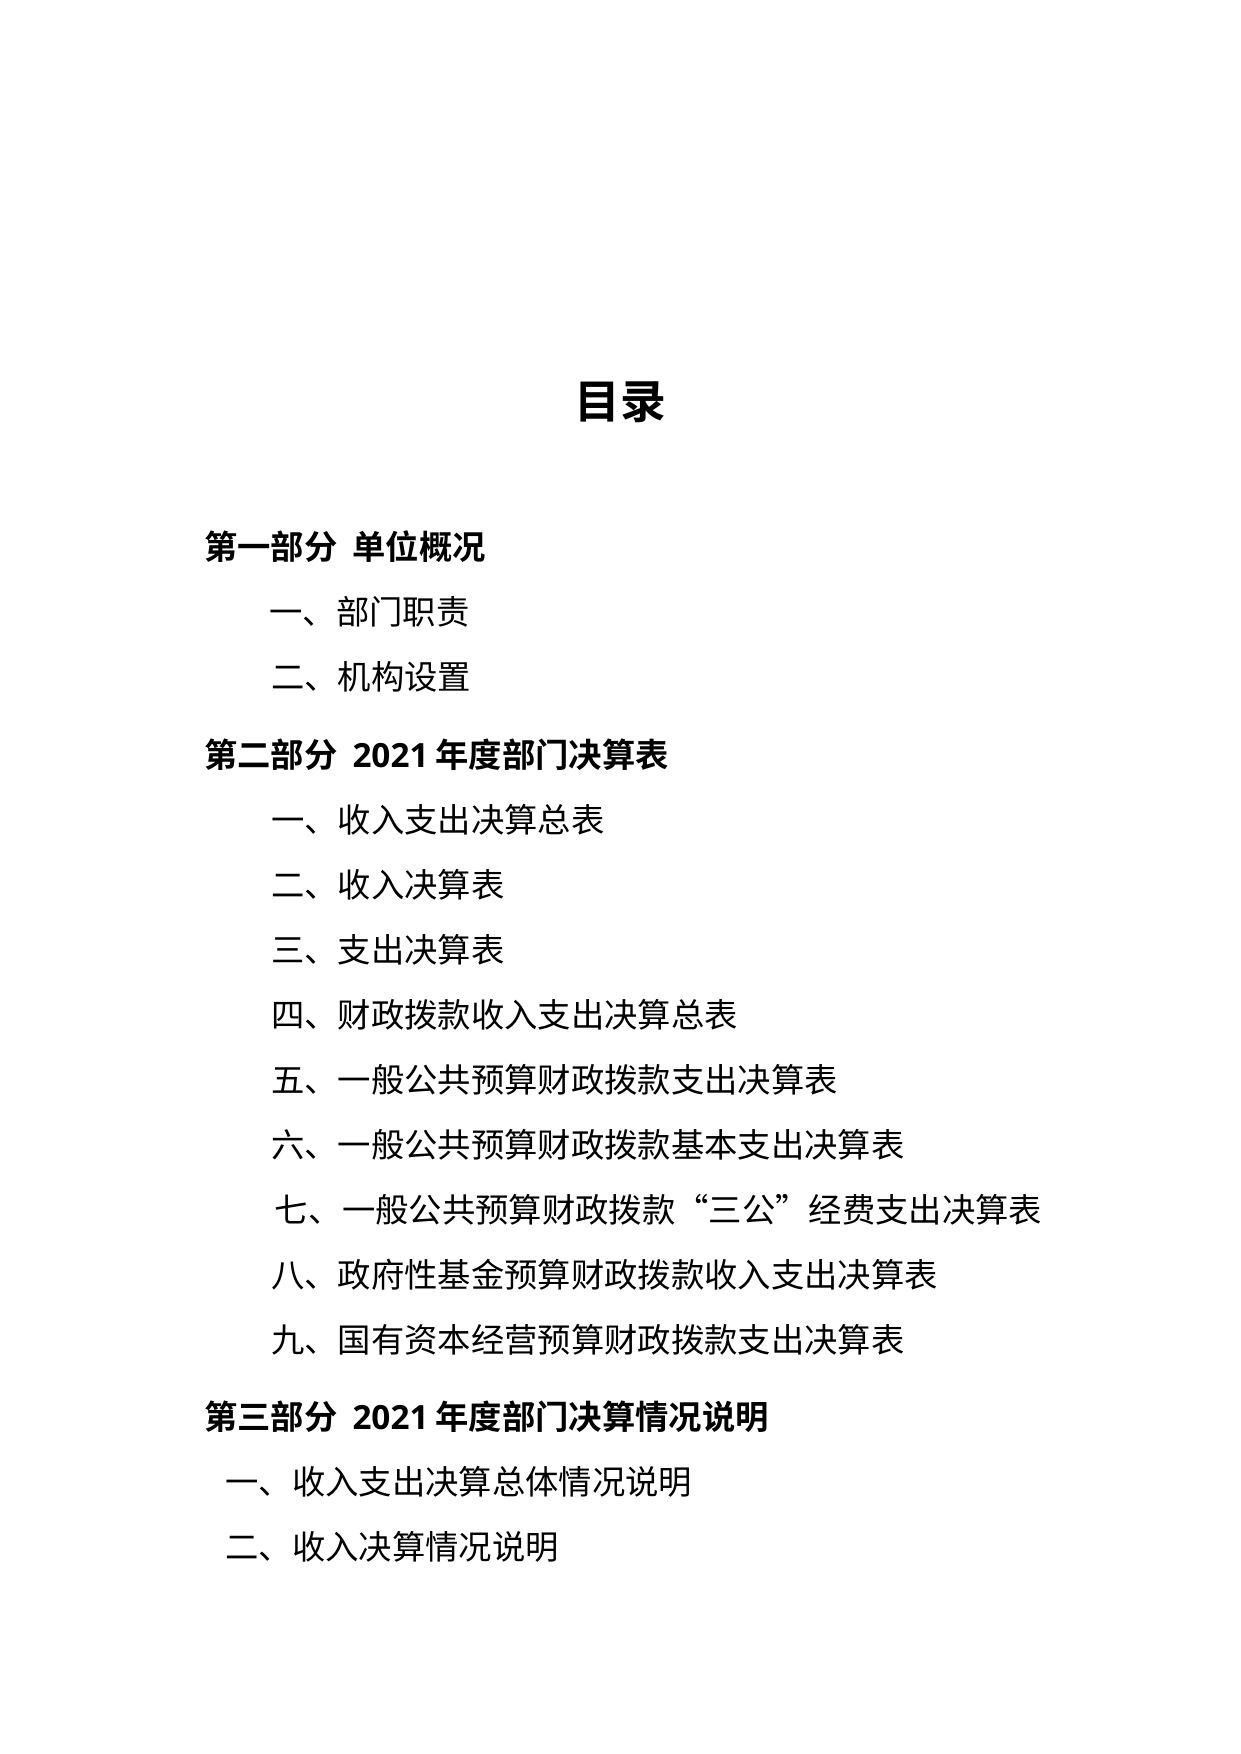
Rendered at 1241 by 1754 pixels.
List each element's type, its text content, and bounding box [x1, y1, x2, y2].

text 二、收入决算表 [187, 850, 1053, 915]
text 八、政府性基金预算财政拨款收入支出决算表 [187, 1240, 1053, 1305]
text 第一部分 单位概况 [187, 513, 1053, 578]
text 第二部分 2021年度部门决算表 [187, 720, 1053, 785]
text 一、部门职责 [187, 578, 1053, 643]
text 目录 [187, 350, 1053, 448]
text 五、一般公共预算财政拨款支出决算表 [187, 1045, 1053, 1110]
text 第三部分 2021年度部门决算情况说明 [187, 1383, 1053, 1448]
text 四、财政拨款收入支出决算总表 [187, 980, 1053, 1045]
text 九、国有资本经营预算财政拨款支出决算表 [187, 1305, 1053, 1370]
text 七、一般公共预算财政拨款“三公”经费支出决算表 [187, 1175, 1053, 1240]
text 二、收入决算情况说明 [187, 1513, 1053, 1578]
text 六、一般公共预算财政拨款基本支出决算表 [187, 1110, 1053, 1175]
text 一、收入支出决算总表 [187, 785, 1053, 850]
text 一、收入支出决算总体情况说明 [187, 1448, 1053, 1513]
text 二、机构设置 [187, 643, 1053, 708]
text 三、支出决算表 [187, 915, 1053, 980]
